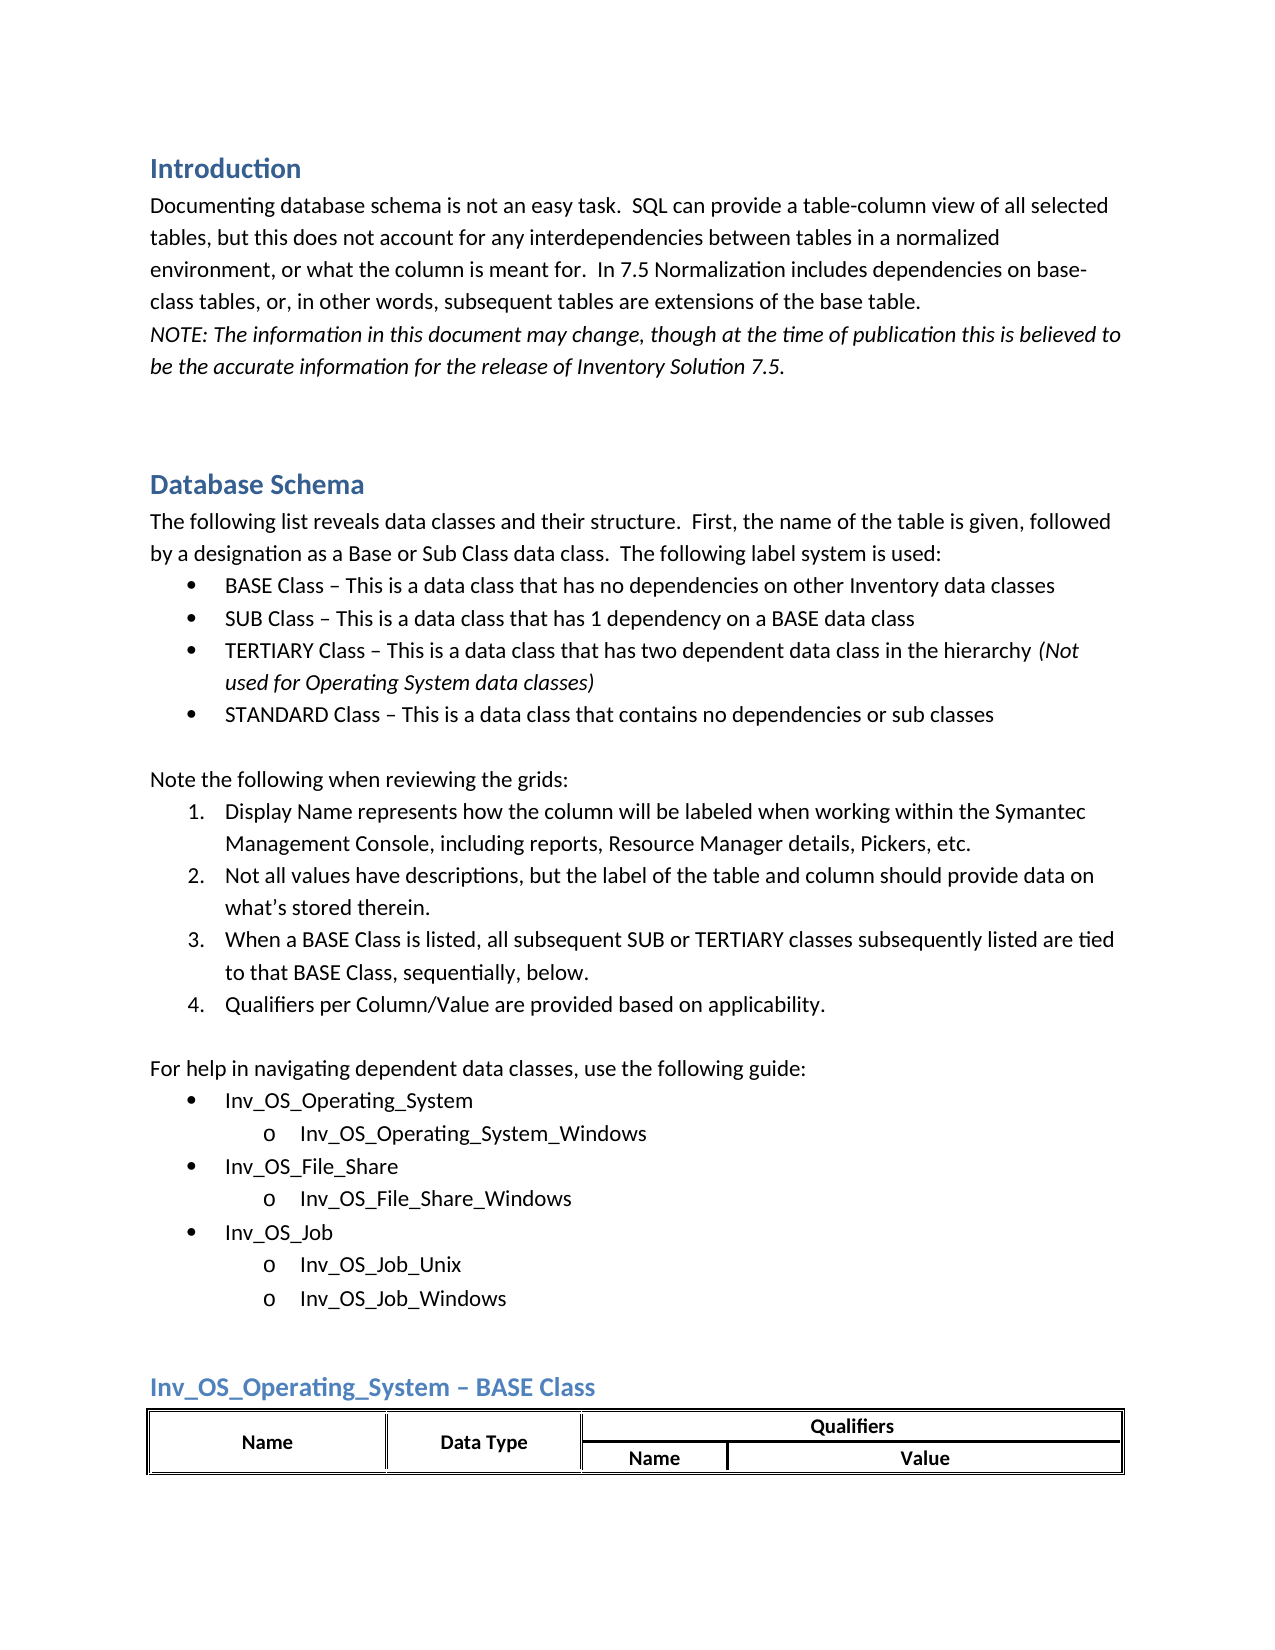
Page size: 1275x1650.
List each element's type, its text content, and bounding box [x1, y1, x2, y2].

table_header Qualifiers [582, 1412, 1121, 1440]
table_cell Value [727, 1440, 1121, 1472]
list Inv_OS_Operating_System_Windows [262, 1119, 1125, 1148]
list BASE Class – This is a data class that has no dependencies on other Inventory data classes [187, 572, 1125, 599]
text For help in navigating dependent data classes, use the following guide: [150, 1054, 1125, 1082]
list Inv_OS_File_Share_Windows [262, 1184, 1125, 1214]
table_header Name [150, 1412, 387, 1472]
list Inv_OS_Job_Unix [262, 1250, 1125, 1279]
list STANDARD Class – This is a data class that contains no dependencies or sub classes [187, 700, 1125, 728]
list Inv_OS_Job_Windows [262, 1284, 1125, 1313]
text NOTE: The information in this document may change, though at the time of publication this is believed to be the accurate information for the release of Inventory Solution 7.5. [150, 320, 1125, 380]
list TERTIARY Class – This is a data class that has two dependent data class in the hierarchy (Not used for Operating System data classes) [187, 636, 1125, 696]
subtitle Introduction [150, 150, 1125, 186]
list SUB Class – This is a data class that has 1 dependency on a BASE data class [187, 604, 1125, 632]
subtitle Inv_OS_Operating_System – BASE Class [150, 1370, 1125, 1403]
list When a BASE Class is listed, all subsequent SUB or TERTIARY classes subsequently listed are tied to that BASE Class, sequentially, below. [187, 926, 1125, 986]
list Qualifiers per Column/Value are provided based on applicability. [187, 990, 1125, 1018]
list Inv_OS_File_Share [187, 1152, 1125, 1180]
text The following list reveals data classes and their structure. First, the name of the table is given, followed by a designation as a Base or Sub Class data class. The following label system is used: [150, 507, 1125, 567]
table_header Data Type [387, 1412, 582, 1472]
text Documenting database schema is not an easy task. SQL can provide a table-column view of all selected tables, but this does not account for any interdependencies between tables in a normalized environment, or what the column is meant for. In 7.5 Normalization includes dependencies on base-class tables, or, in other words, subsequent tables are extensions of the base table. [150, 191, 1125, 316]
list Not all values have descriptions, but the label of the table and column should provide data on what’s stored therein. [187, 861, 1125, 921]
subtitle Database Schema [150, 466, 1125, 502]
text Note the following when reviewing the grids: [150, 765, 1125, 793]
table_cell Name [582, 1443, 727, 1472]
list Inv_OS_Operating_System [187, 1087, 1125, 1114]
list Display Name represents how the column will be labeled when working within the Symantec Management Console, including reports, Resource Manager details, Pickers, etc. [187, 797, 1125, 857]
list Inv_OS_Job [187, 1218, 1125, 1246]
